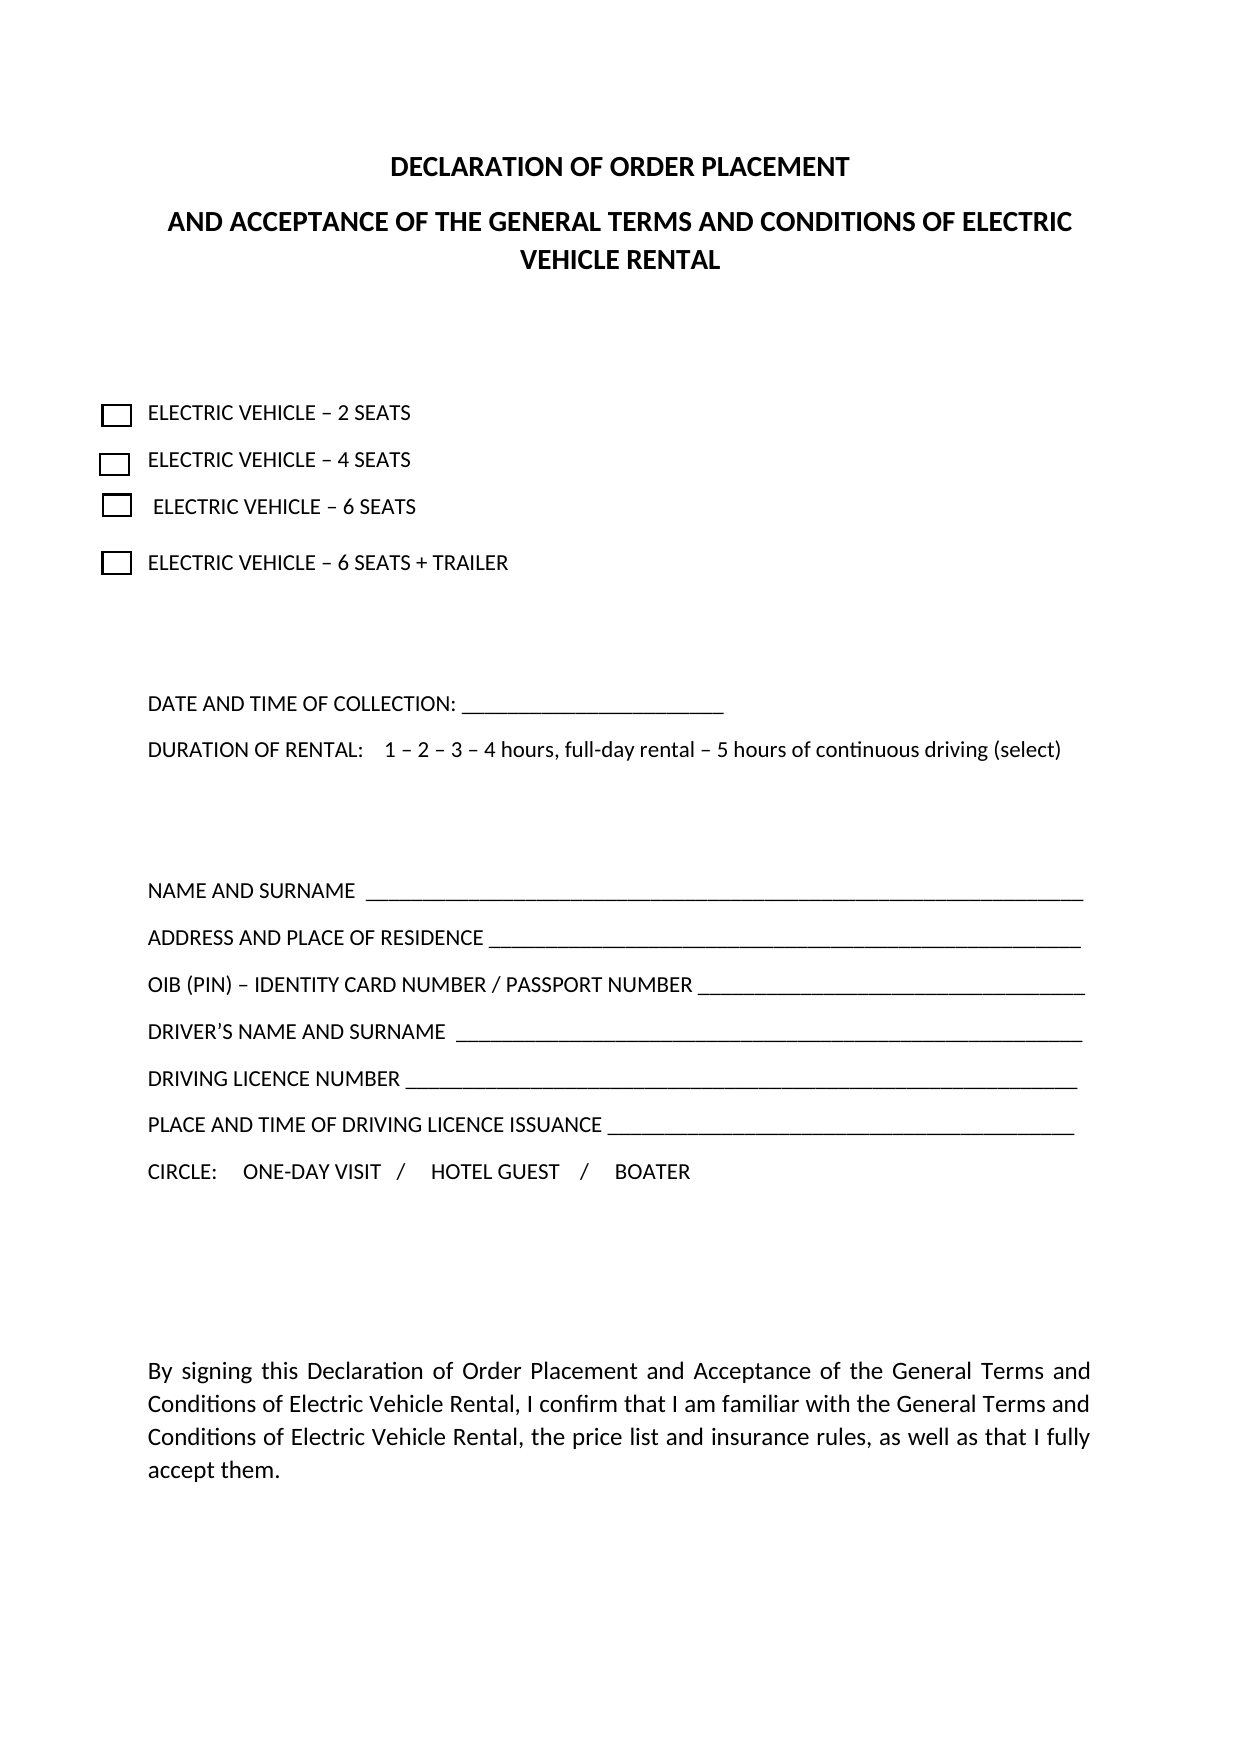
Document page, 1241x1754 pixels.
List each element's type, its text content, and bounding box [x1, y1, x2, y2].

text ELECTRIC VEHICLE – 6 SEATS [148, 492, 1093, 520]
text ELECTRIC VEHICLE – 2 SEATS [148, 398, 1093, 426]
text DURATION OF RENTAL: 1 – 2 – 3 – 4 hours, full-day rental – 5 hours of continuous driving (select) [148, 736, 1093, 763]
text By signing this Declaration of Order Placement and Acceptance of the General Terms and Conditions of Electric Vehicle Rental, I confirm that I am familiar with the General Terms and Conditions of Electric Vehicle Rental, the price list and insurance rules, as well as that I fully accept them. [148, 1356, 1093, 1485]
text CIRCLE: ONE-DAY VISIT / HOTEL GUEST / BOATER [148, 1157, 1093, 1185]
text DRIVING LICENCE NUMBER ___________________________________________________________ [148, 1064, 1093, 1092]
text DATE AND TIME OF COLLECTION: _______________________ [148, 689, 1093, 717]
text ELECTRIC VEHICLE – 6 SEATS + TRAILER [148, 548, 1093, 576]
text ADDRESS AND PLACE OF RESIDENCE ____________________________________________________ [148, 923, 1093, 951]
text PLACE AND TIME OF DRIVING LICENCE ISSUANCE _________________________________________ [148, 1111, 1093, 1138]
text OIB (PIN) – IDENTITY CARD NUMBER / PASSPORT NUMBER __________________________________ [148, 970, 1093, 998]
text DECLARATION OF ORDER PLACEMENT [148, 148, 1093, 183]
text AND ACCEPTANCE OF THE GENERAL TERMS AND CONDITIONS OF ELECTRIC VEHICLE RENTAL [148, 203, 1093, 277]
text ELECTRIC VEHICLE – 4 SEATS [148, 445, 1093, 473]
text NAME AND SURNAME _______________________________________________________________ [148, 876, 1093, 904]
text DRIVER’S NAME AND SURNAME _______________________________________________________ [148, 1017, 1093, 1045]
